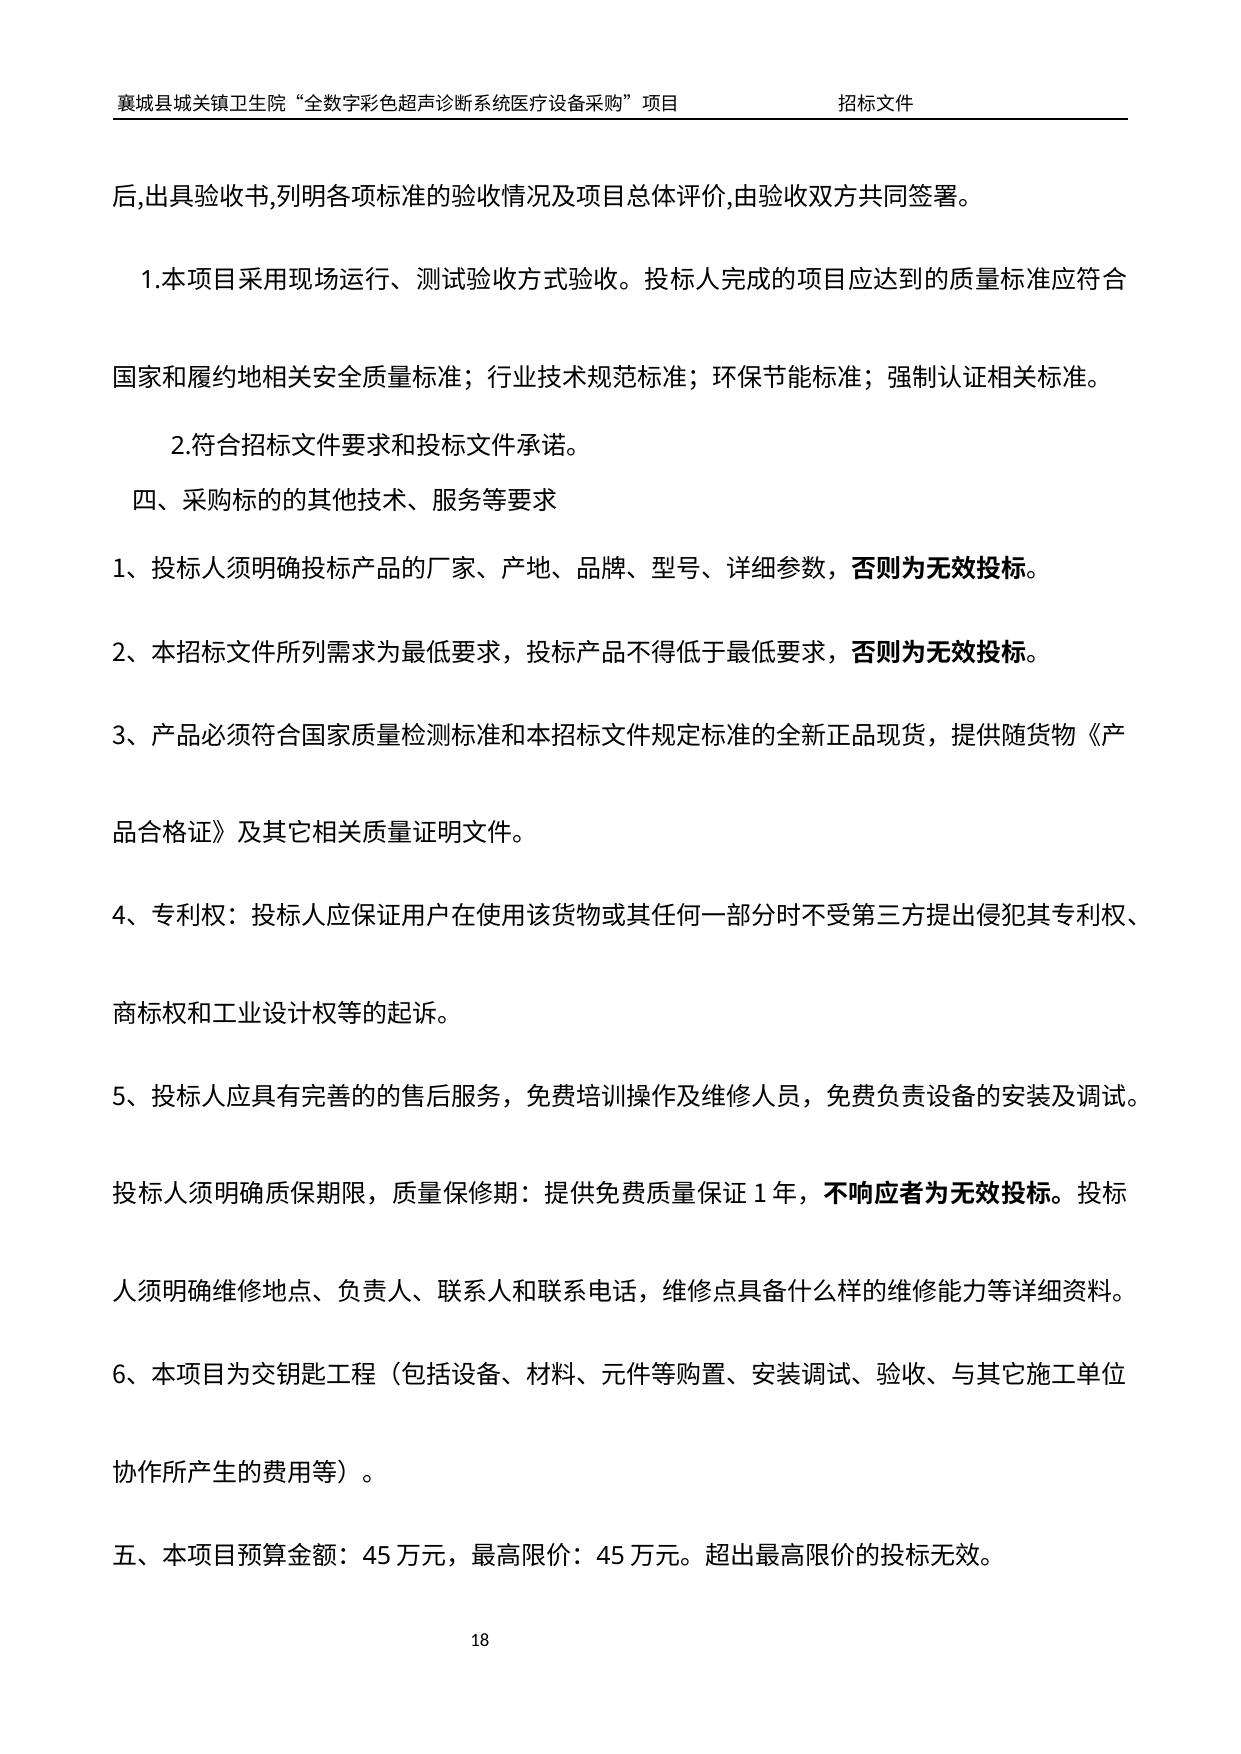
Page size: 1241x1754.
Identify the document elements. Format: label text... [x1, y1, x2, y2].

text 4、专利权：投标人应保证用户在使用该货物或其任何一部分时不受第三方提出侵犯其专利权、商标权和工业设计权等的起诉。 [112, 881, 1128, 1044]
list 投标人须明确投标产品的厂家、产地、品牌、型号、详细参数，否则为无效投标。 [112, 534, 1128, 599]
text 1.本项目采用现场运行、测试验收方式验收。投标人完成的项目应达到的质量标准应符合国家和履约地相关安全质量标准；行业技术规范标准；环保节能标准；强制认证相关标准。 [112, 245, 1128, 408]
list 本招标文件所列需求为最低要求，投标产品不得低于最低要求，否则为无效投标。 [112, 618, 1128, 683]
text 2.符合招标文件要求和投标文件承诺。 [112, 426, 1128, 462]
text 6、本项目为交钥匙工程（包括设备、材料、元件等购置、安装调试、验收、与其它施工单位协作所产生的费用等）。 [112, 1340, 1128, 1503]
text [112, 162, 1128, 227]
text 5、投标人应具有完善的的售后服务，免费培训操作及维修人员，免费负责设备的安装及调试。投标人须明确质保期限，质量保修期：提供免费质量保证1年，不响应者为无效投标。投标人须明确维修地点、负责人、联系人和联系电话，维修点具备什么样的维修能力等详细资料。 [112, 1062, 1128, 1322]
text 四、采购标的的其他技术、服务等要求 [112, 480, 1128, 516]
text 3、产品必须符合国家质量检测标准和本招标文件规定标准的全新正品现货，提供随货物《产品合格证》及其它相关质量证明文件。 [112, 701, 1128, 863]
text 五、本项目预算金额：45万元，最高限价：45万元。超出最高限价的投标无效。 [112, 1521, 1128, 1586]
